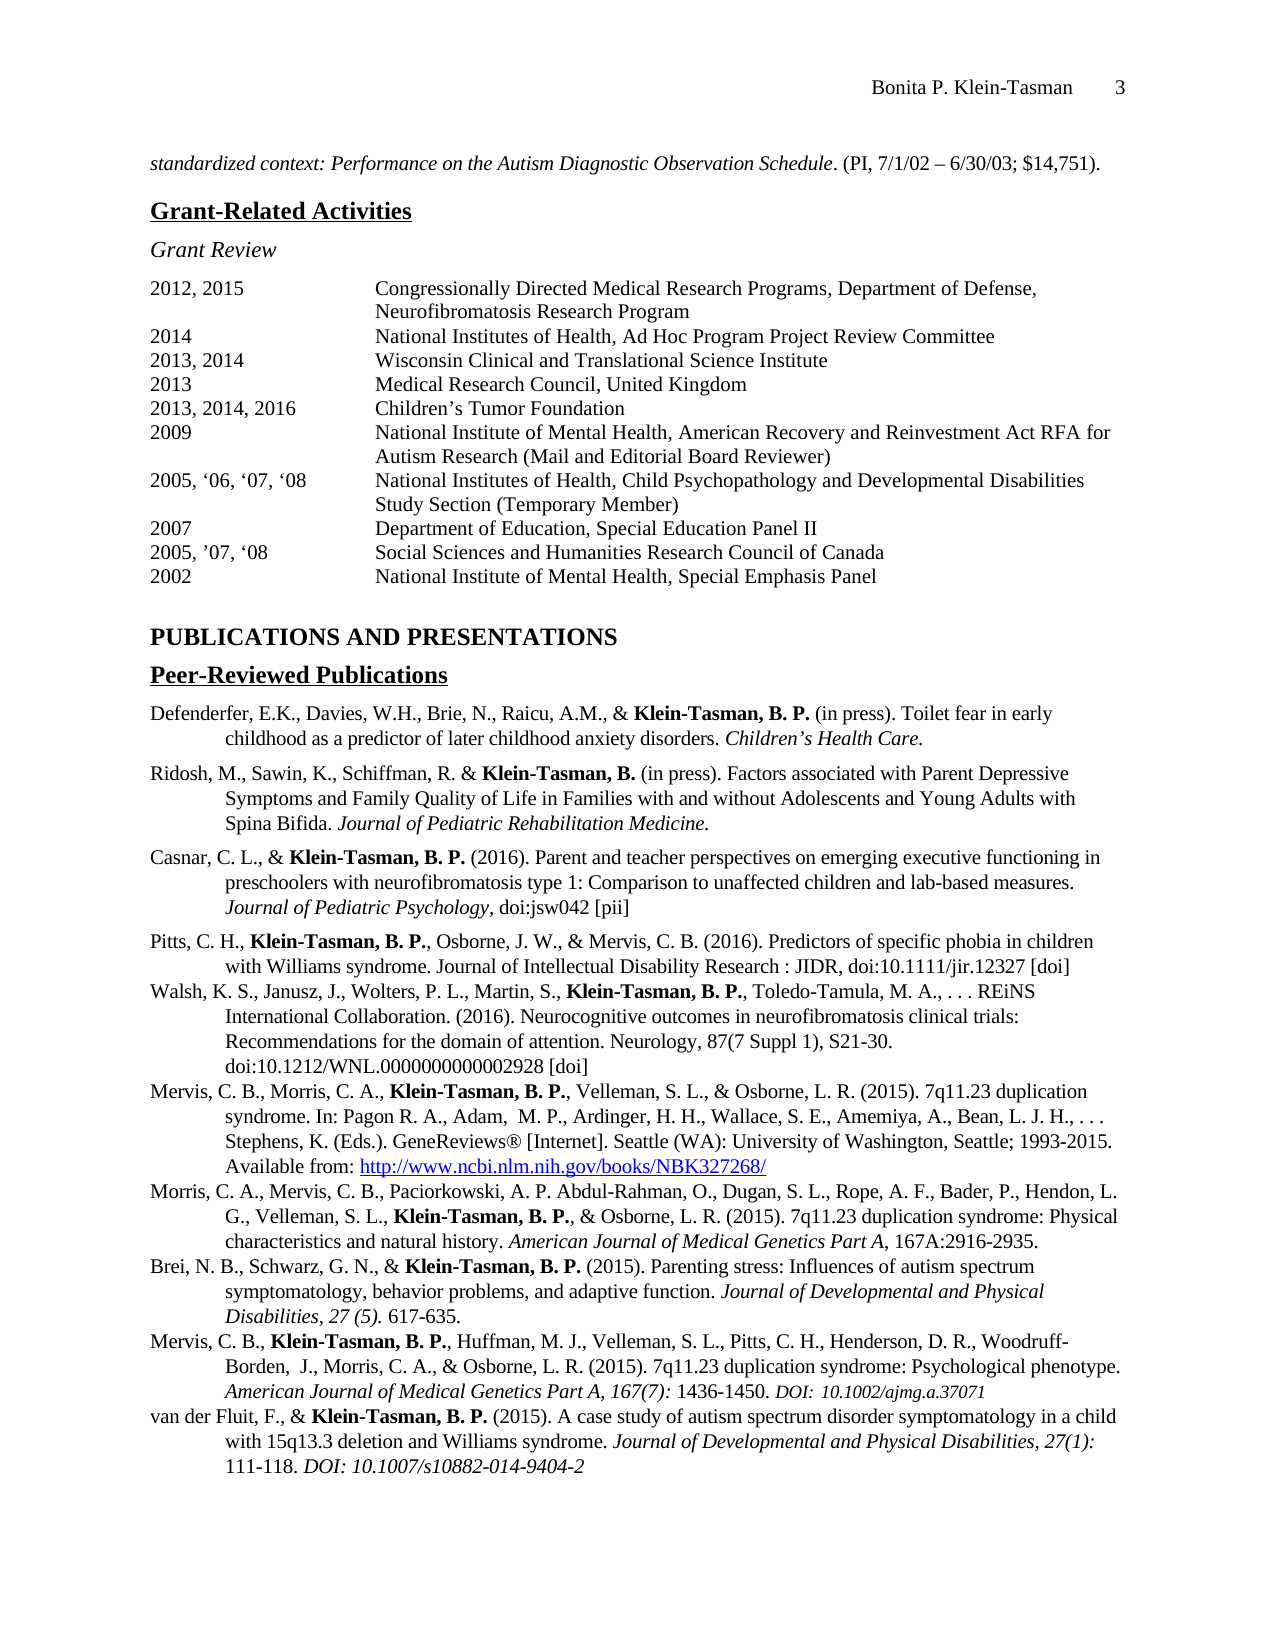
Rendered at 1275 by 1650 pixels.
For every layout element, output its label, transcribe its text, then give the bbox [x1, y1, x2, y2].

text Casnar, C. L., & Klein-Tasman, B. P. (2016). Parent and teacher perspectives on emerging executive functioning in preschoolers with neurofibromatosis type 1: Comparison to unaffected children and lab-based measures. Journal of Pediatric Psychology, doi:jsw042 [pii] [150, 844, 1125, 919]
subtitle 2012, 2015 Congressionally Directed Medical Research Programs, Department of Defense, Neurofibromatosis Research Program [150, 275, 1125, 323]
subtitle 2002 National Institute of Mental Health, Special Emphasis Panel [150, 564, 1125, 588]
subtitle Grant-Related Activities [150, 199, 1125, 224]
subtitle Grant Review [150, 237, 1125, 263]
text Mervis, C. B., Morris, C. A., Klein-Tasman, B. P., Velleman, S. L., & Osborne, L. R. (2015). 7q11.23 duplication syndrome. In: Pagon R. A., Adam, M. P., Ardinger, H. H., Wallace, S. E., Amemiya, A., Bean, L. J. H., . . . Stephens, K. (Eds.). GeneReviews® [Internet]. Seattle (WA): University of Washington, Seattle; 1993-2015. Available from: http://www.ncbi.nlm.nih.gov/books/NBK327268/ [150, 1079, 1125, 1179]
subtitle 2007 Department of Education, Special Education Panel II [150, 516, 1125, 540]
text 2013 Medical Research Council, United Kingdom [150, 372, 1125, 396]
text 2005, ’07, ‘08 Social Sciences and Humanities Research Council of Canada [150, 540, 1125, 564]
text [122, 150, 1125, 175]
text Brei, N. B., Schwarz, G. N., & Klein-Tasman, B. P. (2015). Parenting stress: Influences of autism spectrum symptomatology, behavior problems, and adaptive function. Journal of Developmental and Physical Disabilities, 27 (5). 617-635. [150, 1254, 1125, 1329]
text Mervis, C. B., Klein-Tasman, B. P., Huffman, M. J., Velleman, S. L., Pitts, C. H., Henderson, D. R., Woodruff-Borden, J., Morris, C. A., & Osborne, L. R. (2015). 7q11.23 duplication syndrome: Psychological phenotype. American Journal of Medical Genetics Part A, 167(7): 1436-1450. DOI: 10.1002/ajmg.a.37071 [150, 1329, 1125, 1404]
text Ridosh, M., Sawin, K., Schiffman, R. & Klein-Tasman, B. (in press). Factors associated with Parent Depressive Symptoms and Family Quality of Life in Families with and without Adolescents and Young Adults with Spina Bifida. Journal of Pediatric Rehabilitation Medicine. [150, 760, 1125, 835]
text Morris, C. A., Mervis, C. B., Paciorkowski, A. P. Abdul-Rahman, O., Dugan, S. L., Rope, A. F., Bader, P., Hendon, L. G., Velleman, S. L., Klein-Tasman, B. P., & Osborne, L. R. (2015). 7q11.23 duplication syndrome: Physical characteristics and natural history. American Journal of Medical Genetics Part A, 167A:2916-2935. [150, 1179, 1125, 1254]
text Walsh, K. S., Janusz, J., Wolters, P. L., Martin, S., Klein-Tasman, B. P., Toledo-Tamula, M. A., . . . REiNS International Collaboration. (2016). Neurocognitive outcomes in neurofibromatosis clinical trials: Recommendations for the domain of attention. Neurology, 87(7 Suppl 1), S21-30. doi:10.1212/WNL.0000000000002928 [doi] [150, 979, 1125, 1079]
subtitle 2009 National Institute of Mental Health, American Recovery and Reinvestment Act RFA for Autism Research (Mail and Editorial Board Reviewer) [150, 420, 1125, 468]
text Defenderfer, E.K., Davies, W.H., Brie, N., Raicu, A.M., & Klein-Tasman, B. P. (in press). Toilet fear in early childhood as a predictor of later childhood anxiety disorders. Children’s Health Care. [150, 701, 1125, 751]
subtitle PUBLICATIONS AND PRESENTATIONS [150, 626, 1125, 651]
subtitle 2014 National Institutes of Health, Ad Hoc Program Project Review Committee [150, 323, 1125, 348]
text 2013, 2014, 2016 Children’s Tumor Foundation [150, 396, 1125, 420]
text van der Fluit, F., & Klein-Tasman, B. P. (2015). A case study of autism spectrum disorder symptomatology in a child with 15q13.3 deletion and Williams syndrome. Journal of Developmental and Physical Disabilities, 27(1): 111-118. DOI: 10.1007/s10882-014-9404-2 [150, 1404, 1125, 1479]
text Pitts, C. H., Klein-Tasman, B. P., Osborne, J. W., & Mervis, C. B. (2016). Predictors of specific phobia in children with Williams syndrome. Journal of Intellectual Disability Research : JIDR, doi:10.1111/jir.12327 [doi] [150, 929, 1125, 979]
subtitle 2013, 2014 Wisconsin Clinical and Translational Science Institute [150, 348, 1125, 372]
subtitle Peer-Reviewed Publications [150, 663, 1125, 688]
subtitle 2005, ‘06, ‘07, ‘08 National Institutes of Health, Child Psychopathology and Developmental Disabilities Study Section (Temporary Member) [150, 468, 1125, 516]
